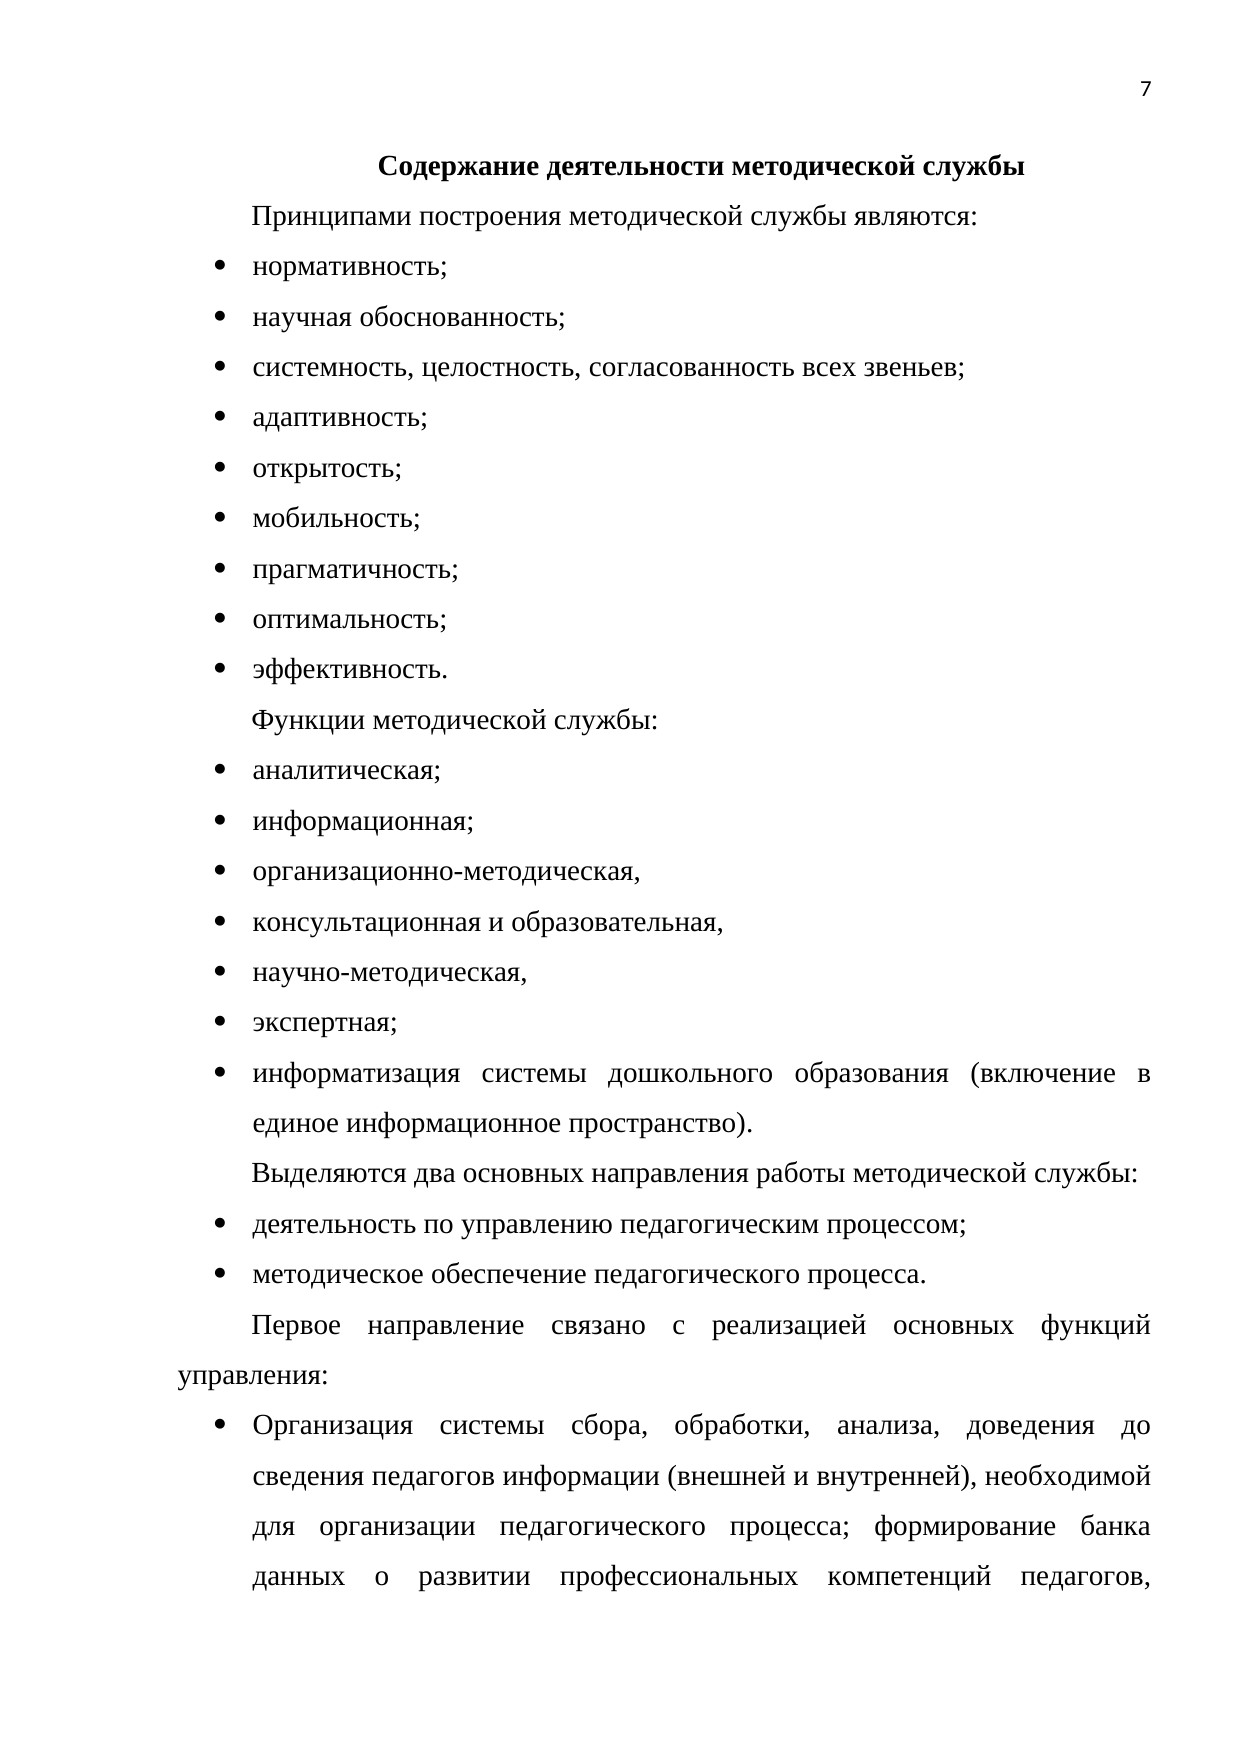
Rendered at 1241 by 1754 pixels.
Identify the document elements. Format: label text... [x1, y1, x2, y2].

text Принципами построения методической службы являются: [177, 198, 1152, 232]
list адаптивность; [215, 399, 1152, 433]
text Содержание деятельности методической службы [177, 148, 1152, 181]
list аналитическая; [215, 752, 1152, 786]
list информационная; [215, 803, 1152, 836]
list экспертная; [215, 1004, 1152, 1038]
list прагматичность; [215, 551, 1152, 584]
list открытость; [215, 450, 1152, 484]
list научная обоснованность; [215, 299, 1152, 332]
text Функции методической службы: [177, 702, 1152, 736]
list нормативность; [215, 248, 1152, 282]
list консультационная и образовательная, [215, 904, 1152, 937]
list системность, целостность, согласованность всех звеньев; [215, 349, 1152, 383]
list научно-методическая, [215, 954, 1152, 988]
list мобильность; [215, 500, 1152, 534]
list деятельность по управлению педагогическим процессом; [215, 1206, 1152, 1239]
text Выделяются два основных направления работы методической службы: [177, 1156, 1152, 1189]
list организационно-методическая, [215, 853, 1152, 887]
list эффективность. [215, 652, 1152, 685]
text Первое направление связано с реализацией основных функций управления: [177, 1307, 1152, 1391]
list методическое обеспечение педагогического процесса. [215, 1256, 1152, 1290]
list оптимальность; [215, 601, 1152, 635]
list информатизация системы дошкольного образования (включение в единое информационное пространство). [215, 1055, 1152, 1139]
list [215, 1407, 1152, 1592]
